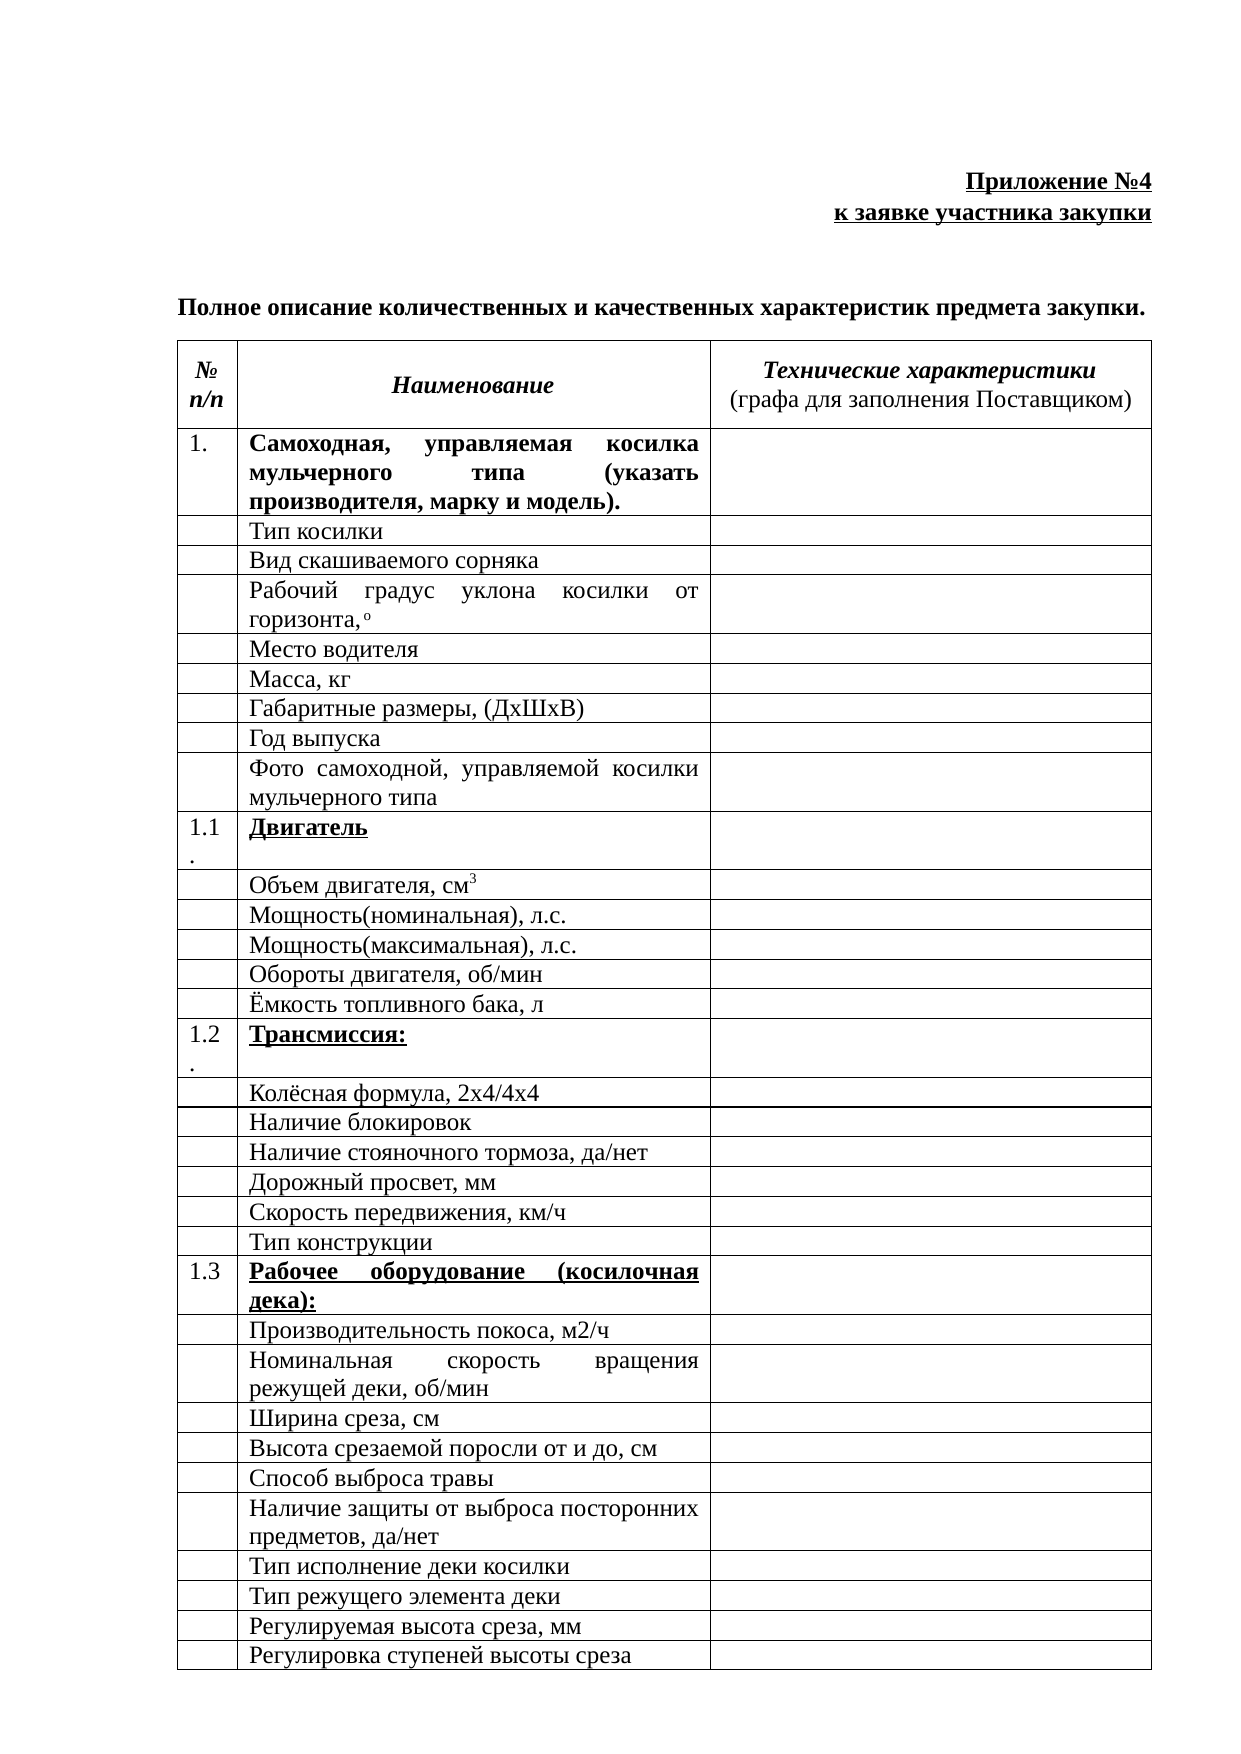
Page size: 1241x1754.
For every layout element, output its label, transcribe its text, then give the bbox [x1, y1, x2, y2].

table_header Наименование [238, 341, 710, 427]
table_cell [711, 1463, 1151, 1492]
table_cell [178, 1108, 237, 1136]
text Приложение №4 к заявке участника закупки [177, 166, 1152, 226]
table_cell [711, 694, 1151, 722]
table_cell [711, 1581, 1151, 1610]
table_cell [178, 694, 237, 722]
table_cell Наличие защиты от выброса посторонних предметов, да/нет [238, 1493, 710, 1550]
table_cell Наличие блокировок [238, 1108, 710, 1136]
table_cell [178, 900, 237, 929]
table_cell Тип конструкции [238, 1227, 710, 1255]
table_cell [178, 1463, 237, 1492]
table_cell Мощность(максимальная), л.с. [238, 930, 710, 958]
table_cell [711, 429, 1151, 515]
table_cell [711, 1315, 1151, 1344]
table_cell [711, 664, 1151, 692]
table_cell [711, 1433, 1151, 1462]
table_cell [711, 546, 1151, 574]
table_cell Высота срезаемой поросли от и до, см [238, 1433, 710, 1462]
table_cell [178, 870, 237, 899]
table_cell 1.1. [178, 812, 237, 869]
table_cell [178, 1137, 237, 1166]
table_cell [178, 1345, 237, 1402]
table_cell [178, 1197, 237, 1226]
table_cell [711, 960, 1151, 988]
table_cell Вид скашиваемого сорняка [238, 546, 710, 574]
table_cell Трансмиссия: [238, 1019, 710, 1077]
table_cell Тип косилки [238, 516, 710, 544]
table_cell Производительность покоса, м2/ч [238, 1315, 710, 1344]
table_cell [711, 812, 1151, 869]
table_cell [178, 516, 237, 544]
table_cell Рабочее оборудование (косилочная дека): [238, 1256, 710, 1314]
table_cell [178, 1078, 237, 1106]
table_cell [711, 1019, 1151, 1077]
table_cell Ёмкость топливного бака, л [238, 989, 710, 1018]
table_cell [178, 1551, 237, 1580]
table_cell [711, 1345, 1151, 1402]
table_cell [711, 930, 1151, 958]
table_cell [711, 1493, 1151, 1550]
table_cell [178, 723, 237, 752]
table_cell Габаритные размеры, (ДхШхВ) [238, 694, 710, 722]
table_cell [178, 753, 237, 811]
table_cell [711, 1551, 1151, 1580]
table_cell [178, 634, 237, 663]
table_cell Рабочий градус уклона косилки от горизонта, ͦ [238, 575, 710, 633]
table_cell Дорожный просвет, мм [238, 1167, 710, 1196]
table_cell [178, 1433, 237, 1462]
table_cell 1.3 [178, 1256, 237, 1314]
table_header Технические характеристики (графа для заполнения Поставщиком) [711, 341, 1151, 427]
table_cell Cамоходная, управляемая косилка мульчерного типа (указать производителя, марку и модель). [238, 429, 710, 515]
table_cell [178, 1227, 237, 1255]
table_cell [178, 1167, 237, 1196]
table_cell [711, 1611, 1151, 1639]
table_cell [711, 989, 1151, 1018]
table_cell [711, 1078, 1151, 1106]
table_cell [711, 1197, 1151, 1226]
table_cell [711, 1167, 1151, 1196]
table_cell Наличие стояночного тормоза, да/нет [238, 1137, 710, 1166]
table_cell [711, 753, 1151, 811]
table_cell [178, 1581, 237, 1610]
table_cell Регулировка ступеней высоты среза [238, 1641, 710, 1669]
table_cell [178, 546, 237, 574]
table_cell [178, 960, 237, 988]
table_cell [711, 900, 1151, 929]
table_cell [178, 930, 237, 958]
table_cell [711, 1256, 1151, 1314]
table_cell [711, 1137, 1151, 1166]
table_cell Колёсная формула, 2х4/4х4 [238, 1078, 710, 1106]
table_cell [178, 989, 237, 1018]
table_cell Тип исполнение деки косилки [238, 1551, 710, 1580]
table_cell [711, 516, 1151, 544]
table_cell 1.2. [178, 1019, 237, 1077]
table_cell Скорость передвижения, км/ч [238, 1197, 710, 1226]
table_cell Номинальная скорость вращения режущей деки, об/мин [238, 1345, 710, 1402]
table_cell [178, 575, 237, 633]
table_cell Год выпуска [238, 723, 710, 752]
table_cell Обороты двигателя, об/мин [238, 960, 710, 988]
table_cell Ширина среза, см [238, 1403, 710, 1432]
text Полное описание количественных и качественных характеристик предмета закупки. [177, 292, 1152, 321]
table_cell Двигатель [238, 812, 710, 869]
table_cell Мощность(номинальная), л.с. [238, 900, 710, 929]
table_cell [711, 723, 1151, 752]
table_cell [711, 870, 1151, 899]
table_cell Масса, кг [238, 664, 710, 692]
table_cell [711, 1227, 1151, 1255]
table_cell [178, 664, 237, 692]
table_cell [178, 1315, 237, 1344]
table_cell [178, 1403, 237, 1432]
table_cell Фото самоходной, управляемой косилки мульчерного типа [238, 753, 710, 811]
table_cell 1. [178, 429, 237, 515]
table_cell [178, 1611, 237, 1639]
table_cell [178, 1493, 237, 1550]
table_cell [711, 1108, 1151, 1136]
table_cell Регулируемая высота среза, мм [238, 1611, 710, 1639]
table_header № п/п [178, 341, 237, 427]
table_cell Тип режущего элемента деки [238, 1581, 710, 1610]
table_cell [711, 575, 1151, 633]
table_cell [711, 1641, 1151, 1669]
table_cell [711, 1403, 1151, 1432]
table_cell Место водителя [238, 634, 710, 663]
table_cell [178, 1641, 237, 1669]
table_cell [711, 634, 1151, 663]
table_cell Объем двигателя, см3 [238, 870, 710, 899]
table_cell Способ выброса травы [238, 1463, 710, 1492]
